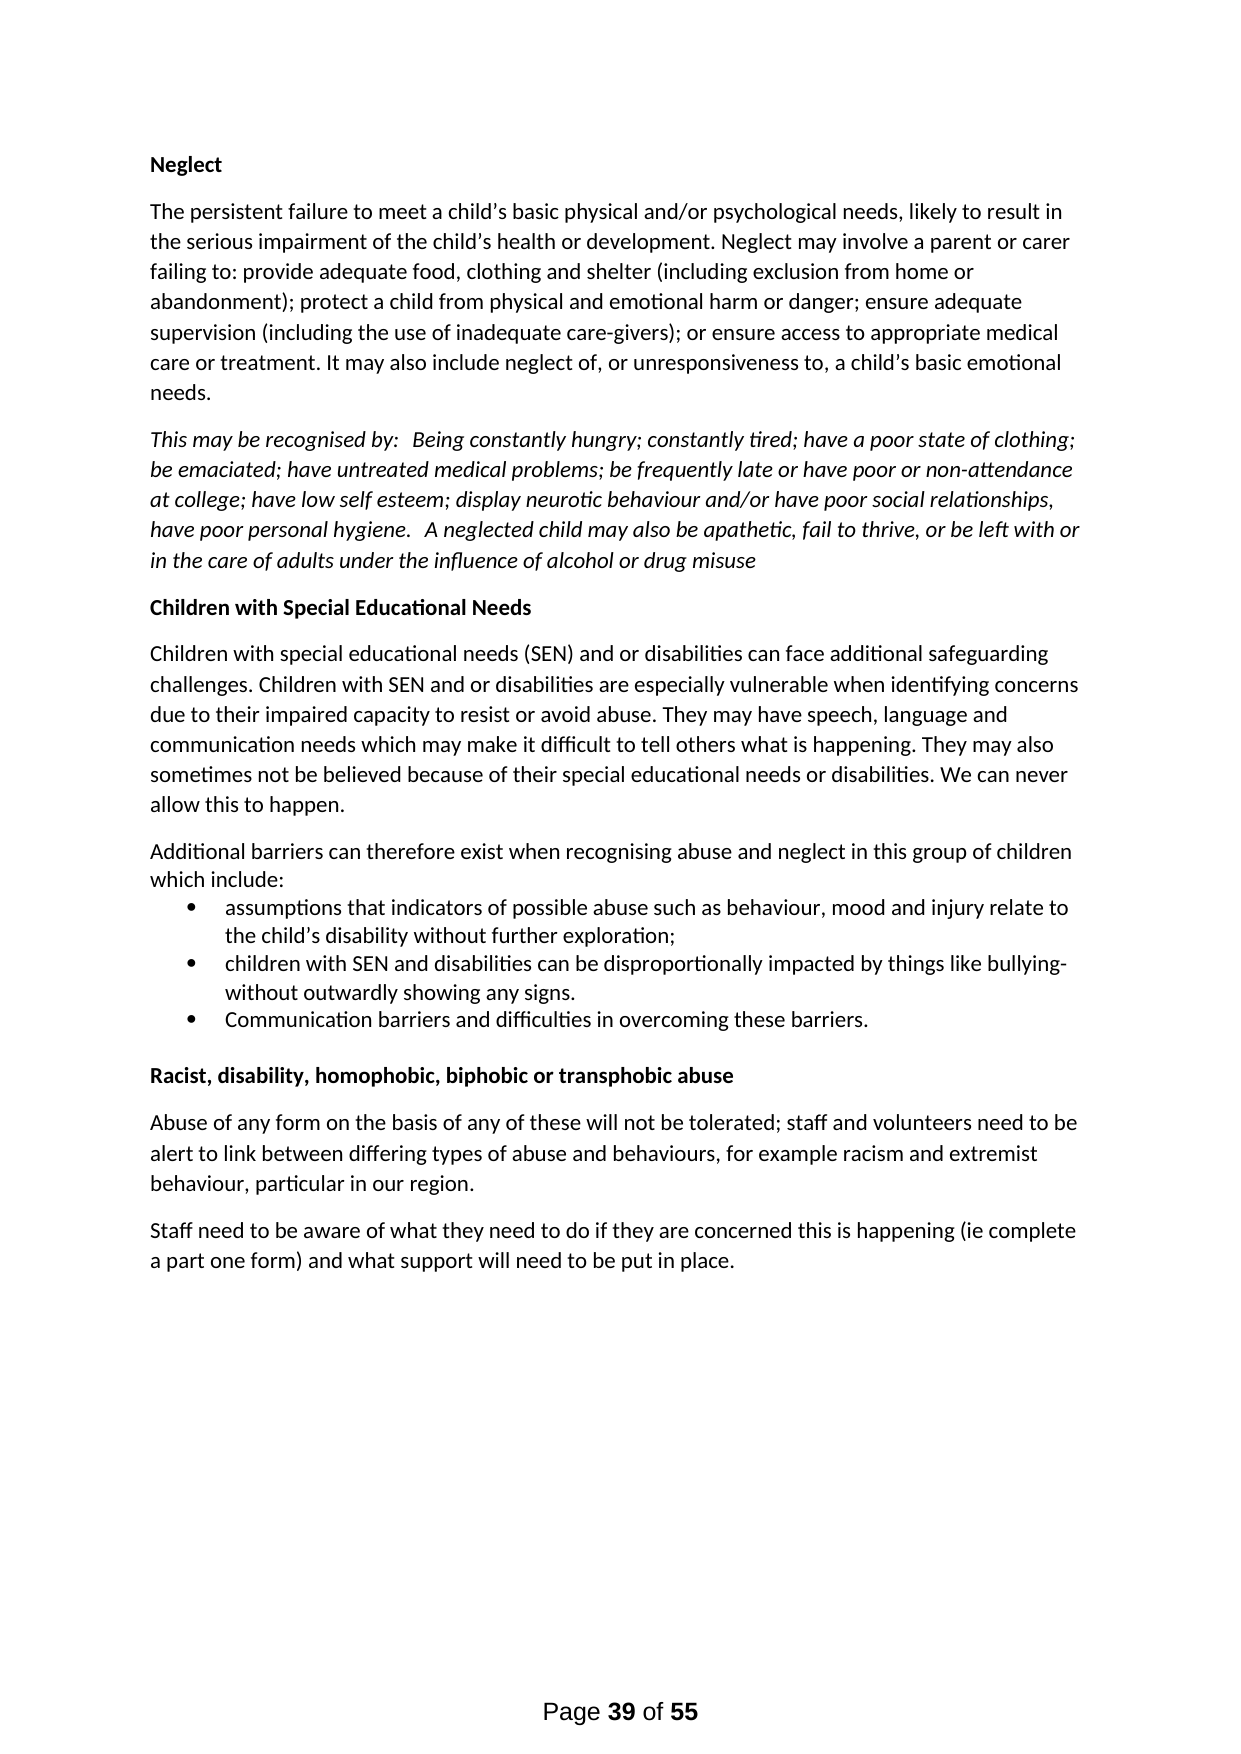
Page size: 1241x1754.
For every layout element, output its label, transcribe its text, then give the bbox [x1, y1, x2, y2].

text Racist, disability, homophobic, biphobic or transphobic abuse [150, 1062, 1090, 1090]
text Children with special educational needs (SEN) and or disabilities can face additional safeguarding challenges. Children with SEN and or disabilities are especially vulnerable when identifying concerns due to their impaired capacity to resist or avoid abuse. They may have speech, language and communication needs which may make it difficult to tell others what is happening. They may also sometimes not be believed because of their special educational needs or disabilities. We can never allow this to happen. [150, 639, 1090, 819]
text Neglect [150, 150, 1090, 178]
text Staff need to be aware of what they need to do if they are concerned this is happening (ie complete a part one form) and what support will need to be put in place. [150, 1216, 1090, 1274]
list children with SEN and disabilities can be disproportionally impacted by things like bullying- without outwardly showing any signs. [187, 949, 1090, 1006]
text Abuse of any form on the basis of any of these will not be tolerated; staff and volunteers need to be alert to link between differing types of abuse and behaviours, for example racism and extremist behaviour, particular in our region. [150, 1108, 1090, 1197]
list assumptions that indicators of possible abuse such as behaviour, mood and injury relate to the child’s disability without further exploration; [187, 893, 1090, 949]
list Communication barriers and difficulties in overcoming these barriers. [187, 1006, 1090, 1034]
text This may be recognised by: Being constantly hungry; constantly tired; have a poor state of clothing; be emaciated; have untreated medical problems; be frequently late or have poor or non-attendance at college; have low self esteem; display neurotic behaviour and/or have poor social relationships, have poor personal hygiene. A neglected child may also be apathetic, fail to thrive, or be left with or in the care of adults under the influence of alcohol or drug misuse [150, 425, 1090, 574]
text Additional barriers can therefore exist when recognising abuse and neglect in this group of children which include: [150, 837, 1090, 893]
text Children with Special Educational Needs [150, 593, 1090, 621]
text The persistent failure to meet a child’s basic physical and/or psychological needs, likely to result in the serious impairment of the child’s health or development. Neglect may involve a parent or carer failing to: provide adequate food, clothing and shelter (including exclusion from home or abandonment); protect a child from physical and emotional harm or danger; ensure adequate supervision (including the use of inadequate care-givers); or ensure access to appropriate medical care or treatment. It may also include neglect of, or unresponsiveness to, a child’s basic emotional needs. [150, 197, 1090, 406]
